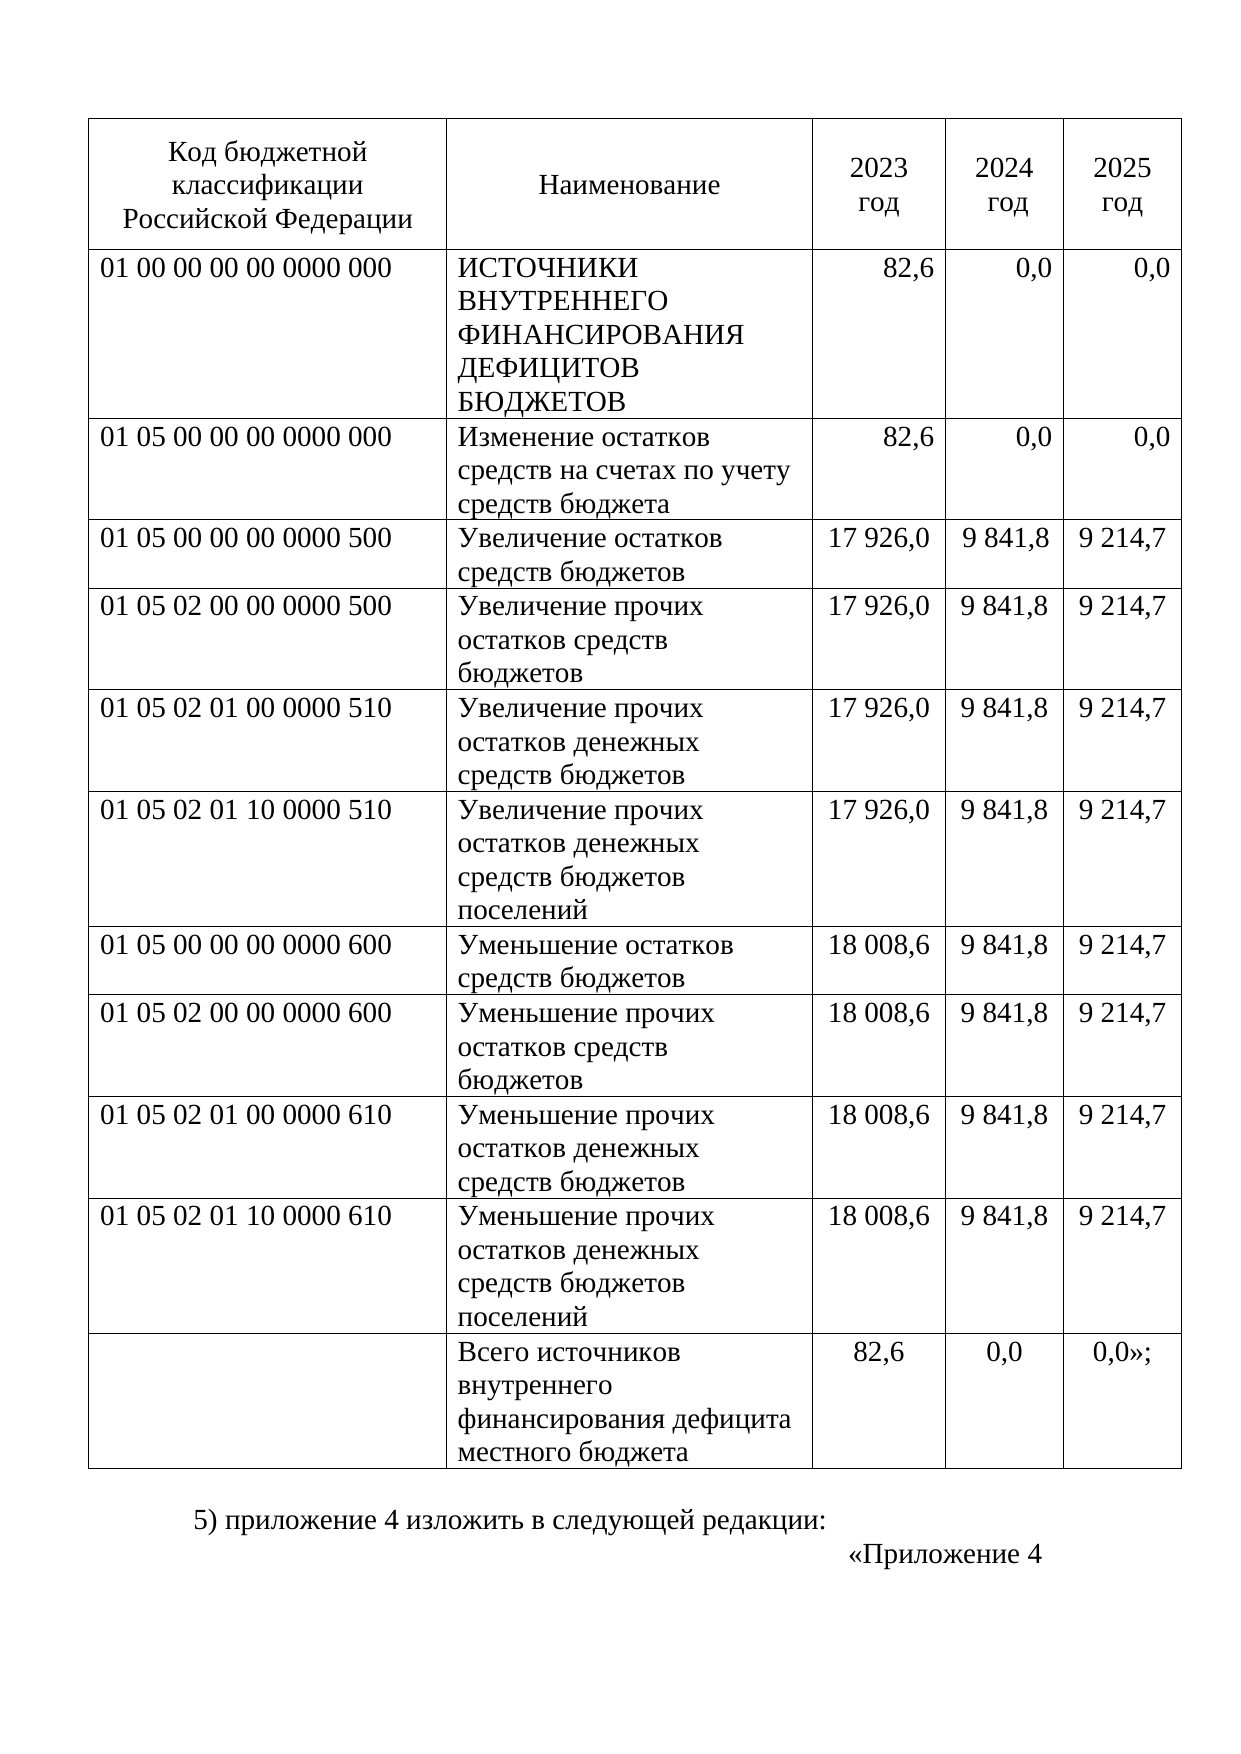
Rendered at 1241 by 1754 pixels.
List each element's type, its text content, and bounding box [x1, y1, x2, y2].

table_cell 17 926,0 [813, 792, 945, 926]
table_cell 0,0 [946, 250, 1063, 418]
table_cell 01 05 02 01 00 0000 510 [89, 690, 446, 791]
table_cell 82,6 [813, 1334, 945, 1468]
table_cell 17 926,0 [813, 690, 945, 791]
table_cell 0,0 [946, 1334, 1063, 1468]
table_cell Уменьшение прочих остатков средств бюджетов [447, 995, 812, 1096]
table_cell Увеличение остатков средств бюджетов [447, 520, 812, 587]
table_cell 01 00 00 00 00 0000 000 [89, 250, 446, 418]
table_cell 9 841,8 [946, 1199, 1063, 1333]
table_cell 9 214,7 [1064, 589, 1181, 689]
table_cell 9 841,8 [946, 1097, 1063, 1197]
table_cell 18 008,6 [813, 1199, 945, 1333]
table_cell 01 05 02 01 10 0000 610 [89, 1199, 446, 1333]
table_cell 9 841,8 [946, 792, 1063, 926]
table_cell Наименование [447, 119, 812, 249]
table_cell 01 05 02 01 00 0000 610 [89, 1097, 446, 1197]
table_cell [89, 1334, 446, 1468]
table_cell 9 841,8 [946, 927, 1063, 994]
table_cell 18 008,6 [813, 995, 945, 1096]
table_cell 01 05 00 00 00 0000 000 [89, 419, 446, 519]
table_cell 17 926,0 [813, 520, 945, 587]
text «Приложение 4 [709, 1536, 1181, 1569]
table_cell 9 841,8 [946, 995, 1063, 1096]
table_cell 9 214,7 [1064, 1199, 1181, 1333]
table_cell 01 05 02 01 10 0000 510 [89, 792, 446, 926]
table_cell Код бюджетной классификации Российской Федерации [89, 119, 446, 249]
table_cell 2025 год [1064, 119, 1181, 249]
table_cell ИСТОЧНИКИ ВНУТРЕННЕГО ФИНАНСИРОВАНИЯ ДЕФИЦИТОВ БЮДЖЕТОВ [447, 250, 812, 418]
table_cell 2024 год [946, 119, 1063, 249]
table_cell Всего источников внутреннего финансирования дефицита местного бюджета [447, 1334, 812, 1468]
table_cell 82,6 [813, 250, 945, 418]
table_cell Увеличение прочих остатков денежных средств бюджетов поселений [447, 792, 812, 926]
table_cell 0,0»; [1064, 1334, 1181, 1468]
table_cell Увеличение прочих остатков средств бюджетов [447, 589, 812, 689]
table_cell 01 05 02 00 00 0000 500 [89, 589, 446, 689]
table_cell 9 841,8 [946, 520, 1063, 587]
table_cell 18 008,6 [813, 927, 945, 994]
table_cell 2023 год [813, 119, 945, 249]
table_cell Увеличение прочих остатков денежных средств бюджетов [447, 690, 812, 791]
table_cell 9 214,7 [1064, 1097, 1181, 1197]
table_cell 9 841,8 [946, 690, 1063, 791]
table_cell 18 008,6 [813, 1097, 945, 1197]
table_cell Уменьшение остатков средств бюджетов [447, 927, 812, 994]
table_cell Уменьшение прочих остатков денежных средств бюджетов поселений [447, 1199, 812, 1333]
table_cell 17 926,0 [813, 589, 945, 689]
table_cell 9 214,7 [1064, 995, 1181, 1096]
table_cell 01 05 00 00 00 0000 500 [89, 520, 446, 587]
table_cell 0,0 [1064, 419, 1181, 519]
text 5) приложение 4 изложить в следующей редакции: [118, 1502, 1181, 1536]
table_cell 01 05 02 00 00 0000 600 [89, 995, 446, 1096]
table_cell 0,0 [1064, 250, 1181, 418]
table_cell Уменьшение прочих остатков денежных средств бюджетов [447, 1097, 812, 1197]
table_cell 9 841,8 [946, 589, 1063, 689]
table_cell 0,0 [946, 419, 1063, 519]
table_cell 01 05 00 00 00 0000 600 [89, 927, 446, 994]
table_cell Изменение остатков средств на счетах по учету средств бюджета [447, 419, 812, 519]
table_cell 82,6 [813, 419, 945, 519]
table_cell 9 214,7 [1064, 690, 1181, 791]
table_cell 9 214,7 [1064, 792, 1181, 926]
table_cell 9 214,7 [1064, 520, 1181, 587]
table_cell 9 214,7 [1064, 927, 1181, 994]
